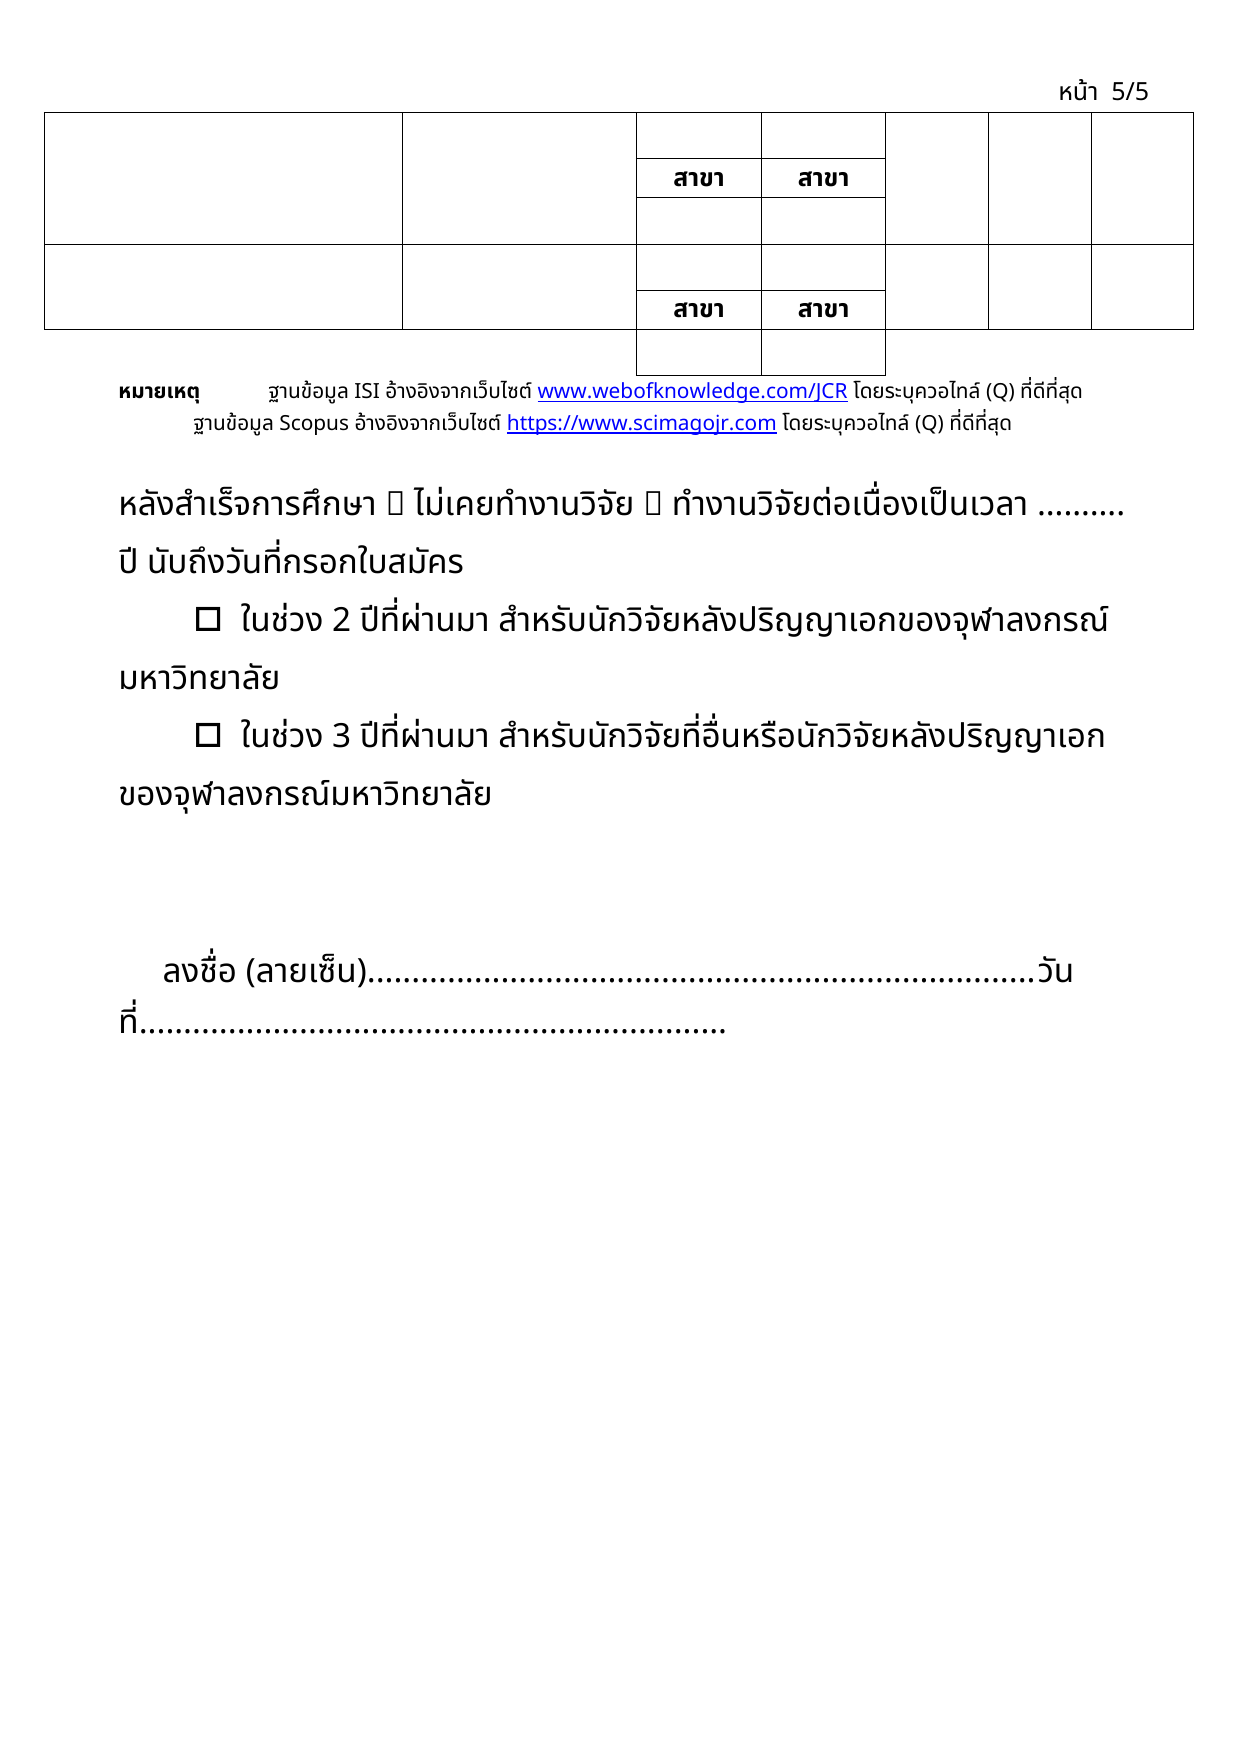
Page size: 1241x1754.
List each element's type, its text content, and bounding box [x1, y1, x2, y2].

table_cell [762, 198, 885, 244]
table_cell [637, 245, 761, 290]
text หมายเหตุ ฐานข้อมูล ISI อ้างอิงจากเว็บไซต์ www.webofknowledge.com/JCR โดยระบุควอไทล์ (Q) ที่ดีที่สุด [118, 376, 1152, 408]
table_cell สาขา [637, 159, 761, 197]
table_cell [45, 245, 402, 329]
table_cell [989, 113, 1091, 244]
text หลังสำเร็จการศึกษา ไม่เคยทำงานวิจัย ทำงานวิจัยต่อเนื่องเป็นเวลา ………. ปี นับถึงวันที่กรอกใบสมัคร [118, 479, 1152, 588]
table_cell [45, 113, 402, 244]
text ฐานข้อมูล Scopus อ้างอิงจากเว็บไซต์ https://www.scimagojr.com โดยระบุควอไทล์ (Q) ที่ดีที่สุด [118, 408, 1152, 440]
table_cell [403, 113, 636, 244]
table_cell [762, 330, 885, 375]
table_cell สาขา [637, 291, 761, 329]
table_cell [637, 330, 761, 375]
text ในช่วง 3 ปีที่ผ่านมา สำหรับนักวิจัยที่อื่นหรือนักวิจัยหลังปริญญาเอกของจุฬาลงกรณ์มหาวิทยาลัย [118, 712, 1152, 820]
table_cell [403, 245, 636, 329]
text ในช่วง 2 ปีที่ผ่านมา สำหรับนักวิจัยหลังปริญญาเอกของจุฬาลงกรณ์มหาวิทยาลัย [118, 596, 1152, 704]
table_cell [886, 245, 988, 329]
table_cell [637, 198, 761, 244]
table_cell [762, 113, 885, 158]
table_cell สาขา [762, 291, 885, 329]
table_cell [1092, 245, 1193, 329]
table_cell [989, 245, 1091, 329]
table_cell สาขา [762, 159, 885, 197]
table_cell [886, 113, 988, 244]
table_cell [762, 245, 885, 290]
text ลงชื่อ (ลายเซ็น)...........................................................................วันที่.................................................................. [118, 947, 1152, 1048]
table_cell [1092, 113, 1193, 244]
table_cell [637, 113, 761, 158]
